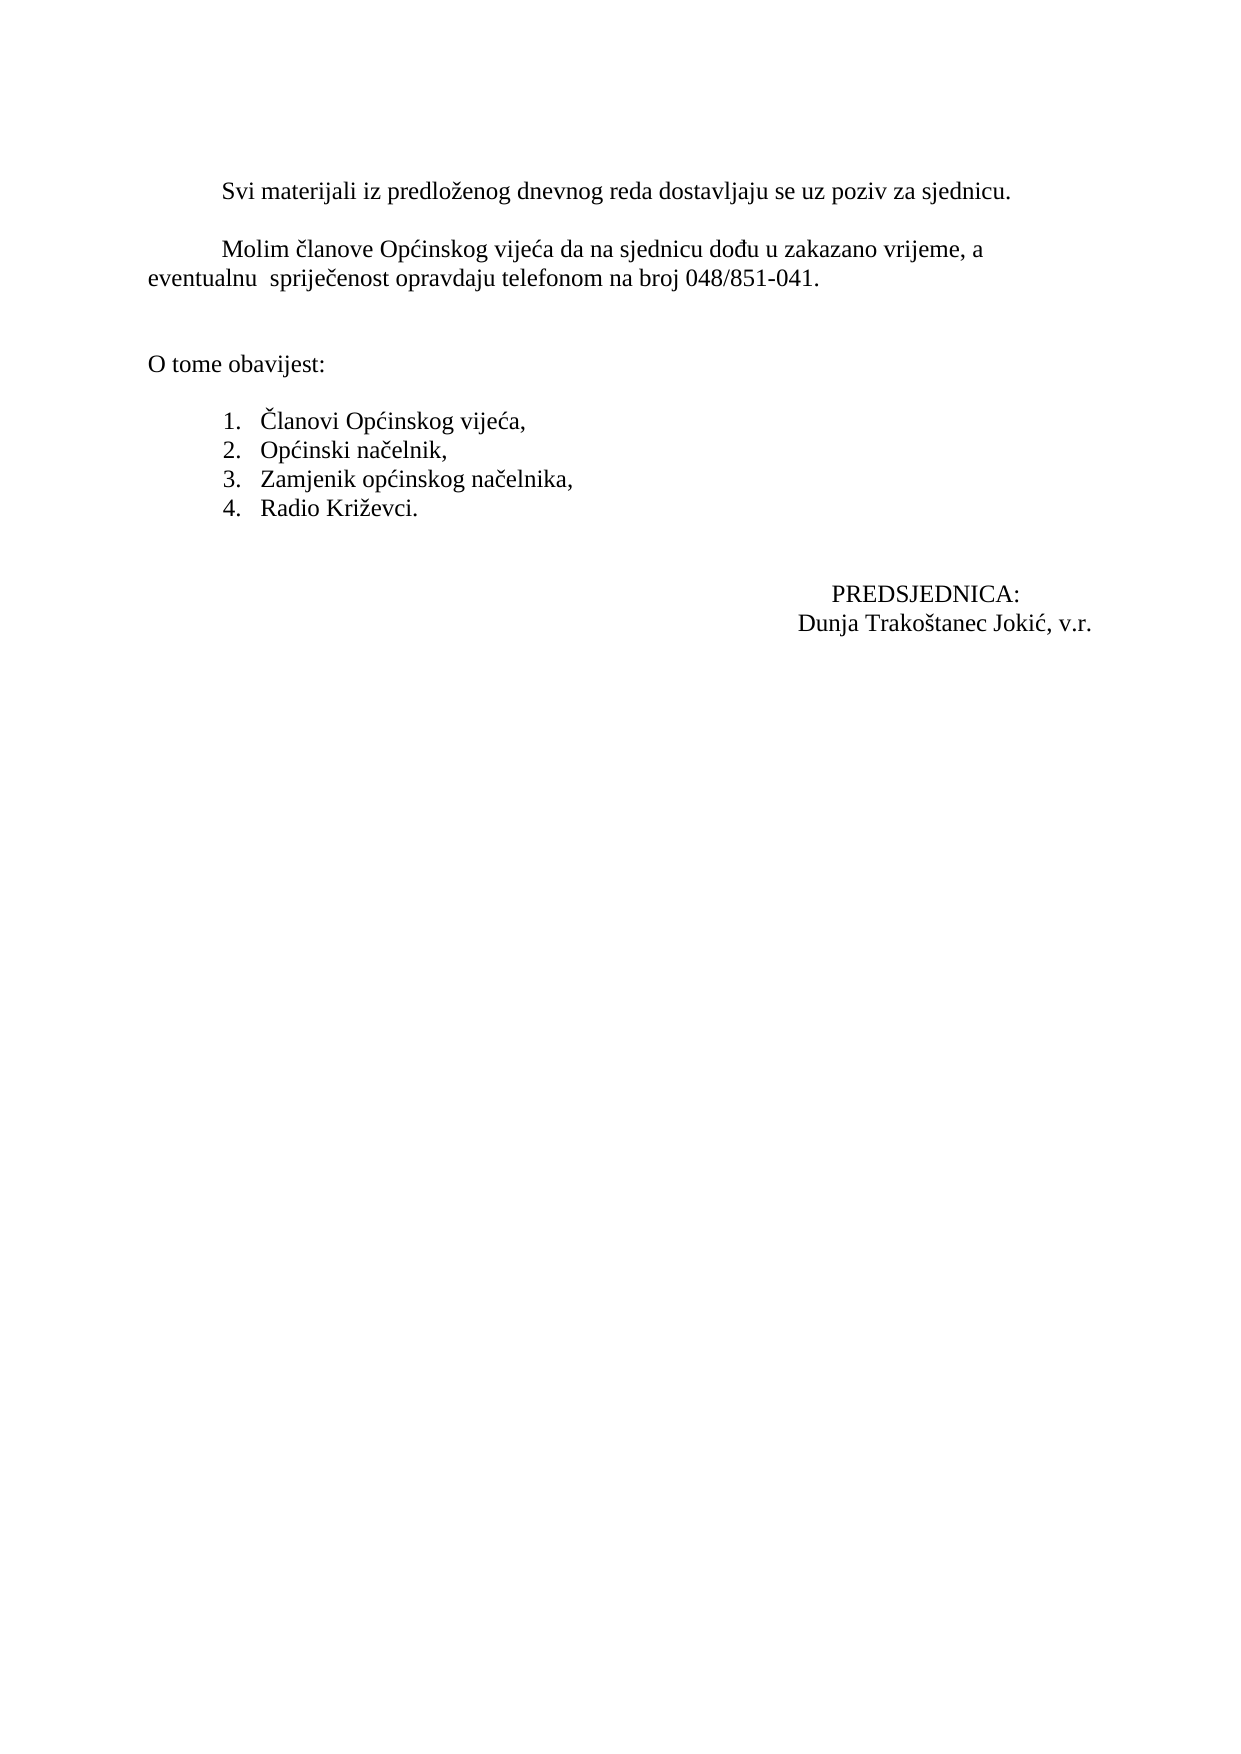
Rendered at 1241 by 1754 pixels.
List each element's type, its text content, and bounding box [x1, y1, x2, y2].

text O tome obavijest: [148, 349, 1093, 378]
list Članovi Općinskog vijeća, [223, 406, 1093, 435]
text PREDSJEDNICA: [223, 579, 1093, 608]
list Zamjenik općinskog načelnika, [223, 464, 1093, 493]
text Molim članove Općinskog vijeća da na sjednicu dođu u zakazano vrijeme, a eventualnu spriječenost opravdaju telefonom na broj 048/851-041. [148, 234, 1093, 291]
text Svi materijali iz predloženog dnevnog reda dostavljaju se uz poziv za sjednicu. [148, 176, 1093, 205]
list Radio Križevci. [223, 493, 1093, 521]
list Općinski načelnik, [223, 435, 1093, 464]
text Dunja Trakoštanec Jokić, v.r. [185, 608, 1093, 636]
